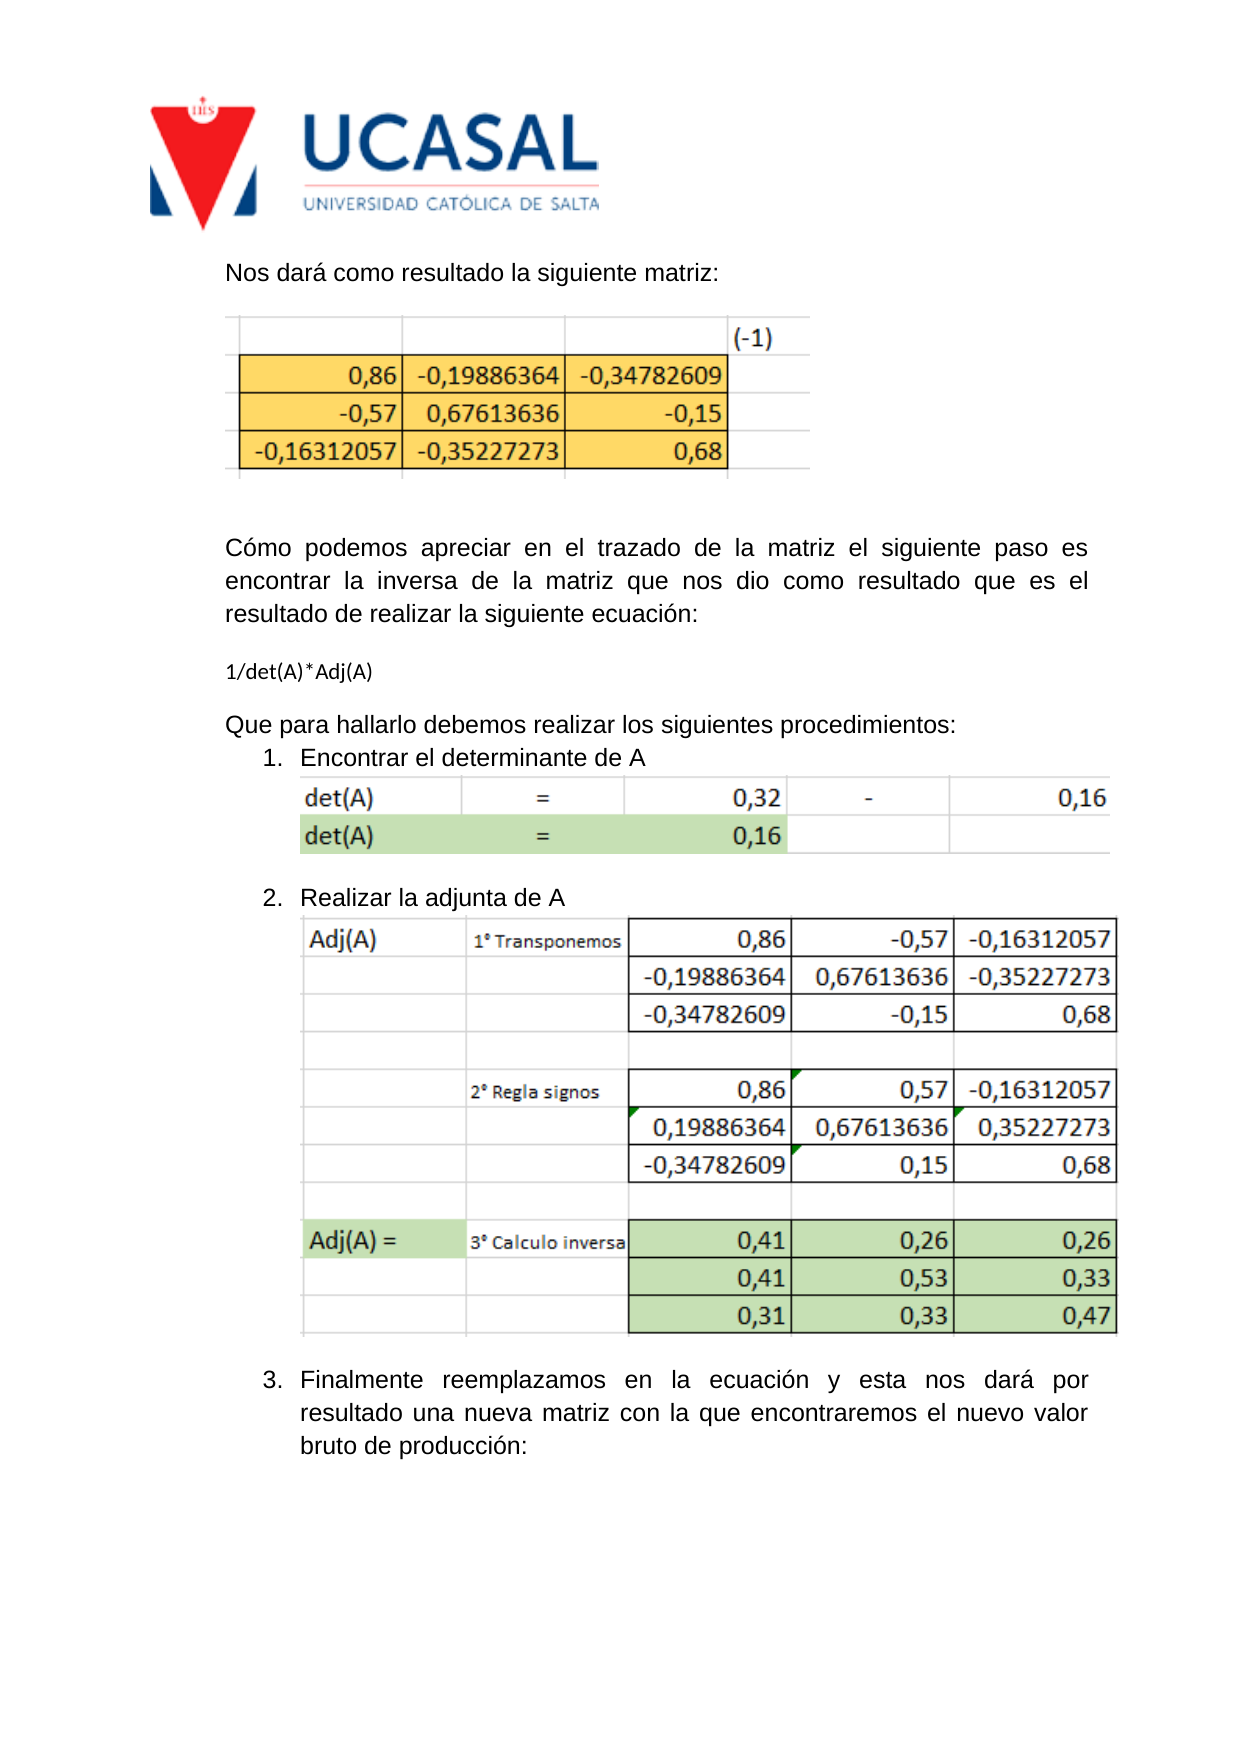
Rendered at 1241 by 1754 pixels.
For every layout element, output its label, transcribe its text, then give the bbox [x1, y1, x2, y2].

list Realizar la adjunta de A [262, 883, 1090, 912]
picture [225, 315, 810, 479]
list Finalmente reemplazamos en la ecuación y esta nos dará por resultado una nueva matriz con la que encontraremos el nuevo valor bruto de producción: [262, 1365, 1090, 1460]
text 1/det(A)*Adj(A) [150, 657, 1090, 685]
list Que para hallarlo debemos realizar los siguientes procedimientos: [225, 710, 1090, 739]
picture [300, 775, 1110, 854]
picture [300, 915, 1119, 1337]
list Encontrar el determinante de A [262, 743, 1090, 772]
text Nos dará como resultado la siguiente matriz: [150, 258, 1090, 287]
text Cómo podemos apreciar en el trazado de la matriz el siguiente paso es encontrar la inversa de la matriz que nos dio como resultado que es el resultado de realizar la siguiente ecuación: [225, 533, 1090, 628]
picture [150, 87, 599, 233]
